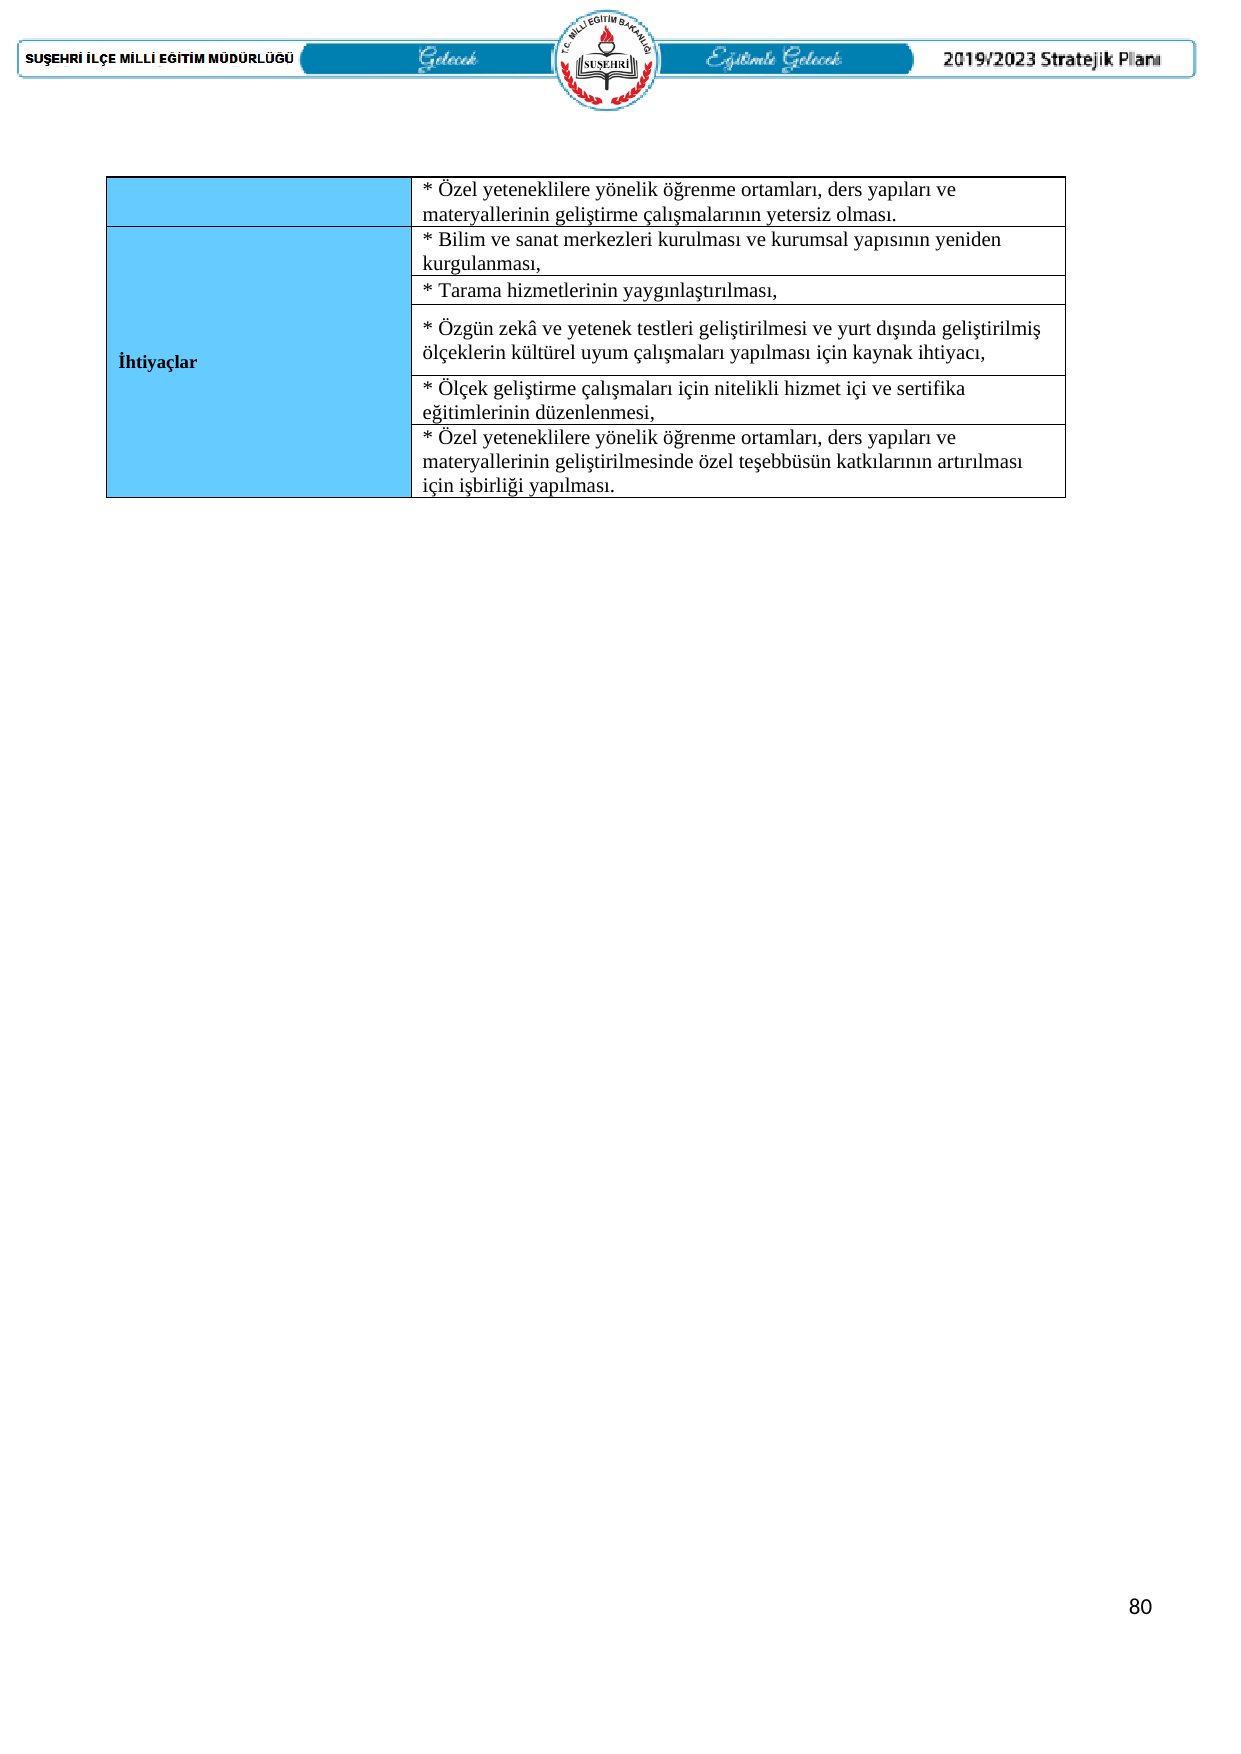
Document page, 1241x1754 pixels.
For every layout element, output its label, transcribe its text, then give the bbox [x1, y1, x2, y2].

table_cell * Ölçek geliştirme çalışmaları için nitelikli hizmet içi ve sertifika eğitimlerinin düzenlenmesi, [412, 376, 1065, 424]
table_cell * Özel yeteneklilere yönelik öğrenme ortamları, ders yapıları ve materyallerinin geliştirme çalışmalarının yetersiz olması. [412, 178, 1065, 226]
table_cell * Bilim ve sanat merkezleri kurulması ve kurumsal yapısının yeniden kurgulanması, [412, 227, 1065, 275]
table_cell İhtiyaçlar [107, 227, 411, 497]
picture [0, 0, 1209, 124]
table_cell * Özel yeteneklilere yönelik öğrenme ortamları, ders yapıları ve materyallerinin geliştirilmesinde özel teşebbüsün katkılarının artırılması için işbirliği yapılması. [412, 425, 1065, 497]
table_cell * Tarama hizmetlerinin yaygınlaştırılması, [412, 276, 1065, 304]
table_cell * Özgün zekâ ve yetenek testleri geliştirilmesi ve yurt dışında geliştirilmiş ölçeklerin kültürel uyum çalışmaları yapılması için kaynak ihtiyacı, [412, 305, 1065, 375]
